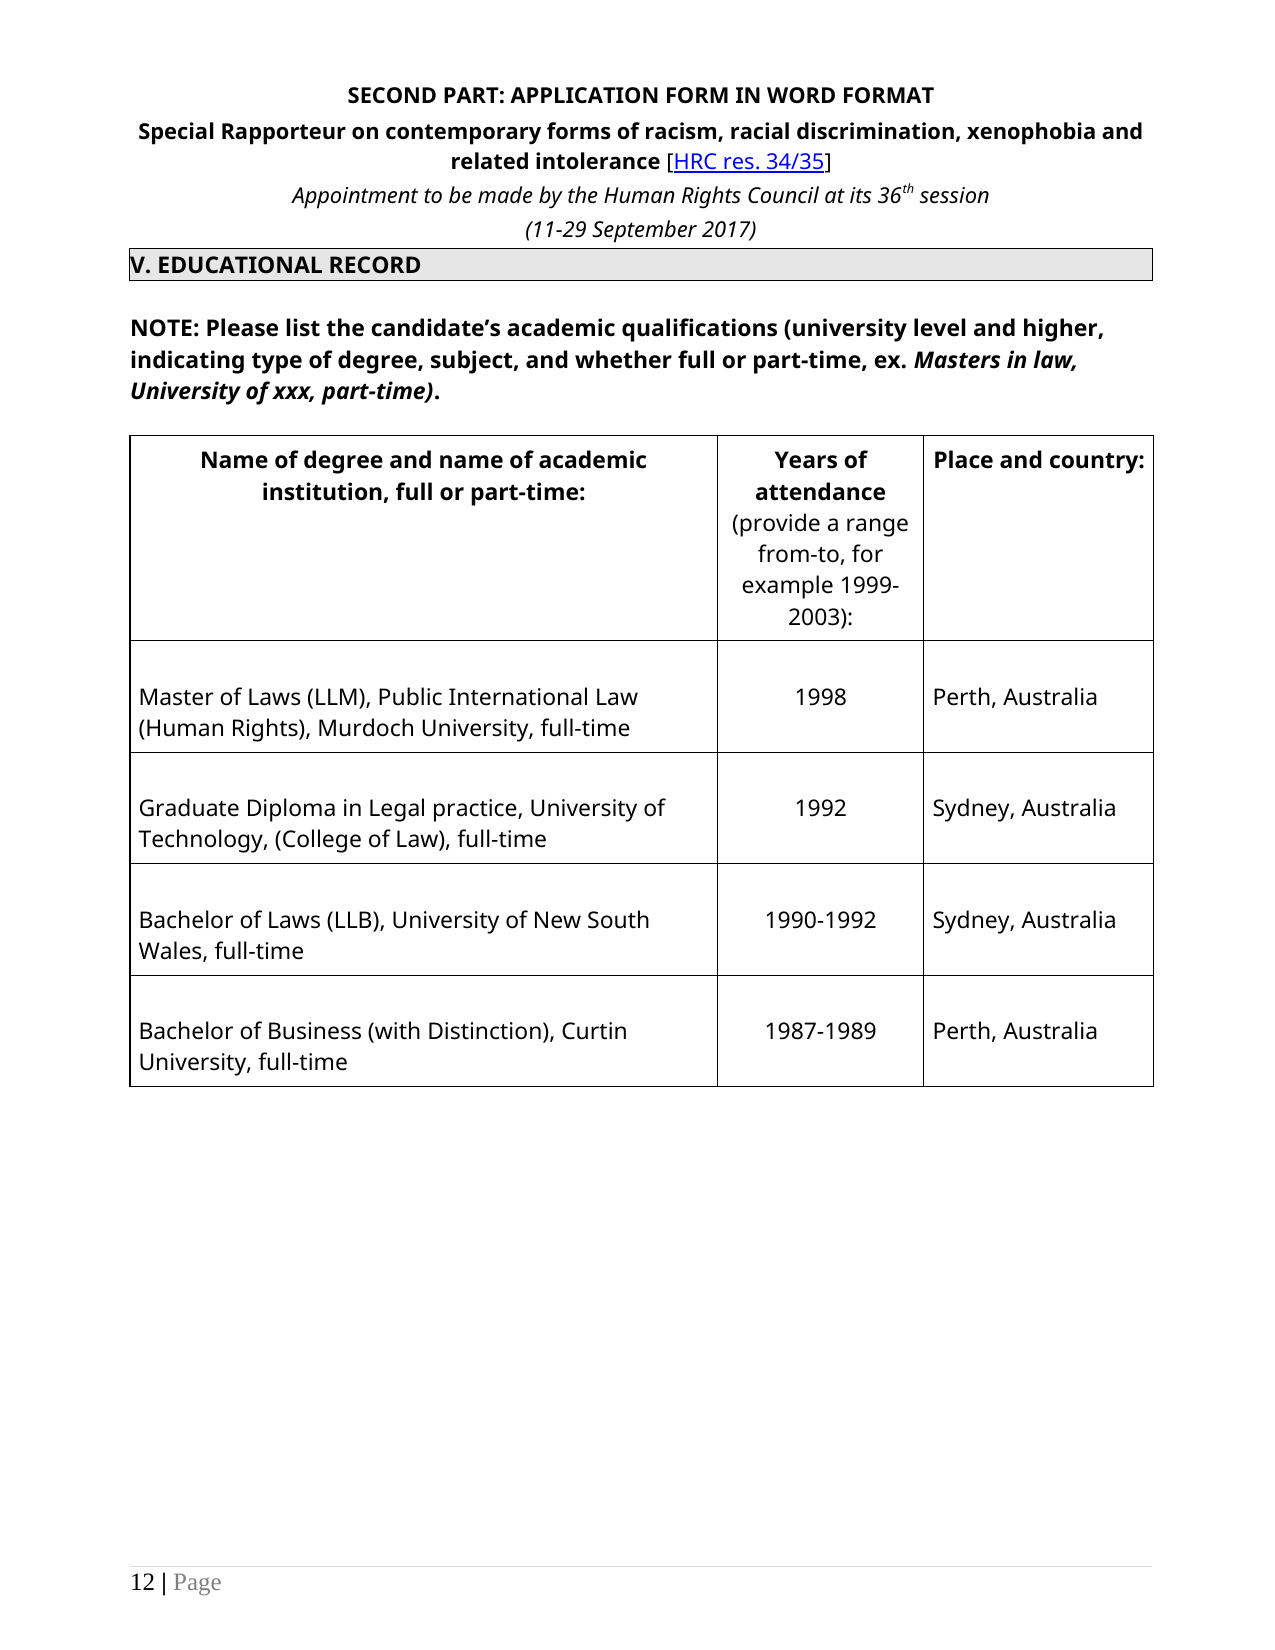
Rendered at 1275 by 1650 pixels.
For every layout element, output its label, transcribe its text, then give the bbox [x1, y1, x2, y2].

table_cell Master of Laws (LLM), Public International Law (Human Rights), Murdoch University, full-time [131, 641, 717, 752]
table_cell 1998 [718, 641, 923, 752]
text V. EDUCATIONAL RECORD [130, 249, 1152, 280]
table_cell Graduate Diploma in Legal practice, University of Technology, (College of Law), full-time [131, 753, 717, 863]
table_cell 1990-1992 [718, 864, 923, 974]
table_cell 1992 [718, 753, 923, 863]
text NOTE: Please list the candidate’s academic qualifications (university level and higher, indicating type of degree, subject, and whether full or part-time, ex. Masters in law, University of xxx, part-time). [130, 312, 1152, 406]
table_cell Perth, Australia [924, 641, 1153, 752]
table_header Place and country: [924, 436, 1153, 640]
table_header Name of degree and name of academic institution, full or part-time: [131, 436, 717, 640]
table_cell Bachelor of Laws (LLB), University of New South Wales, full-time [131, 864, 717, 974]
table_cell Sydney, Australia [924, 753, 1153, 863]
table_cell 1987-1989 [718, 976, 923, 1086]
table_cell Bachelor of Business (with Distinction), Curtin University, full-time [131, 976, 717, 1086]
table_header Years of attendance (provide a range from-to, for example 1999-2003): [718, 436, 923, 640]
table_cell Sydney, Australia [924, 864, 1153, 974]
table_cell Perth, Australia [924, 976, 1153, 1086]
